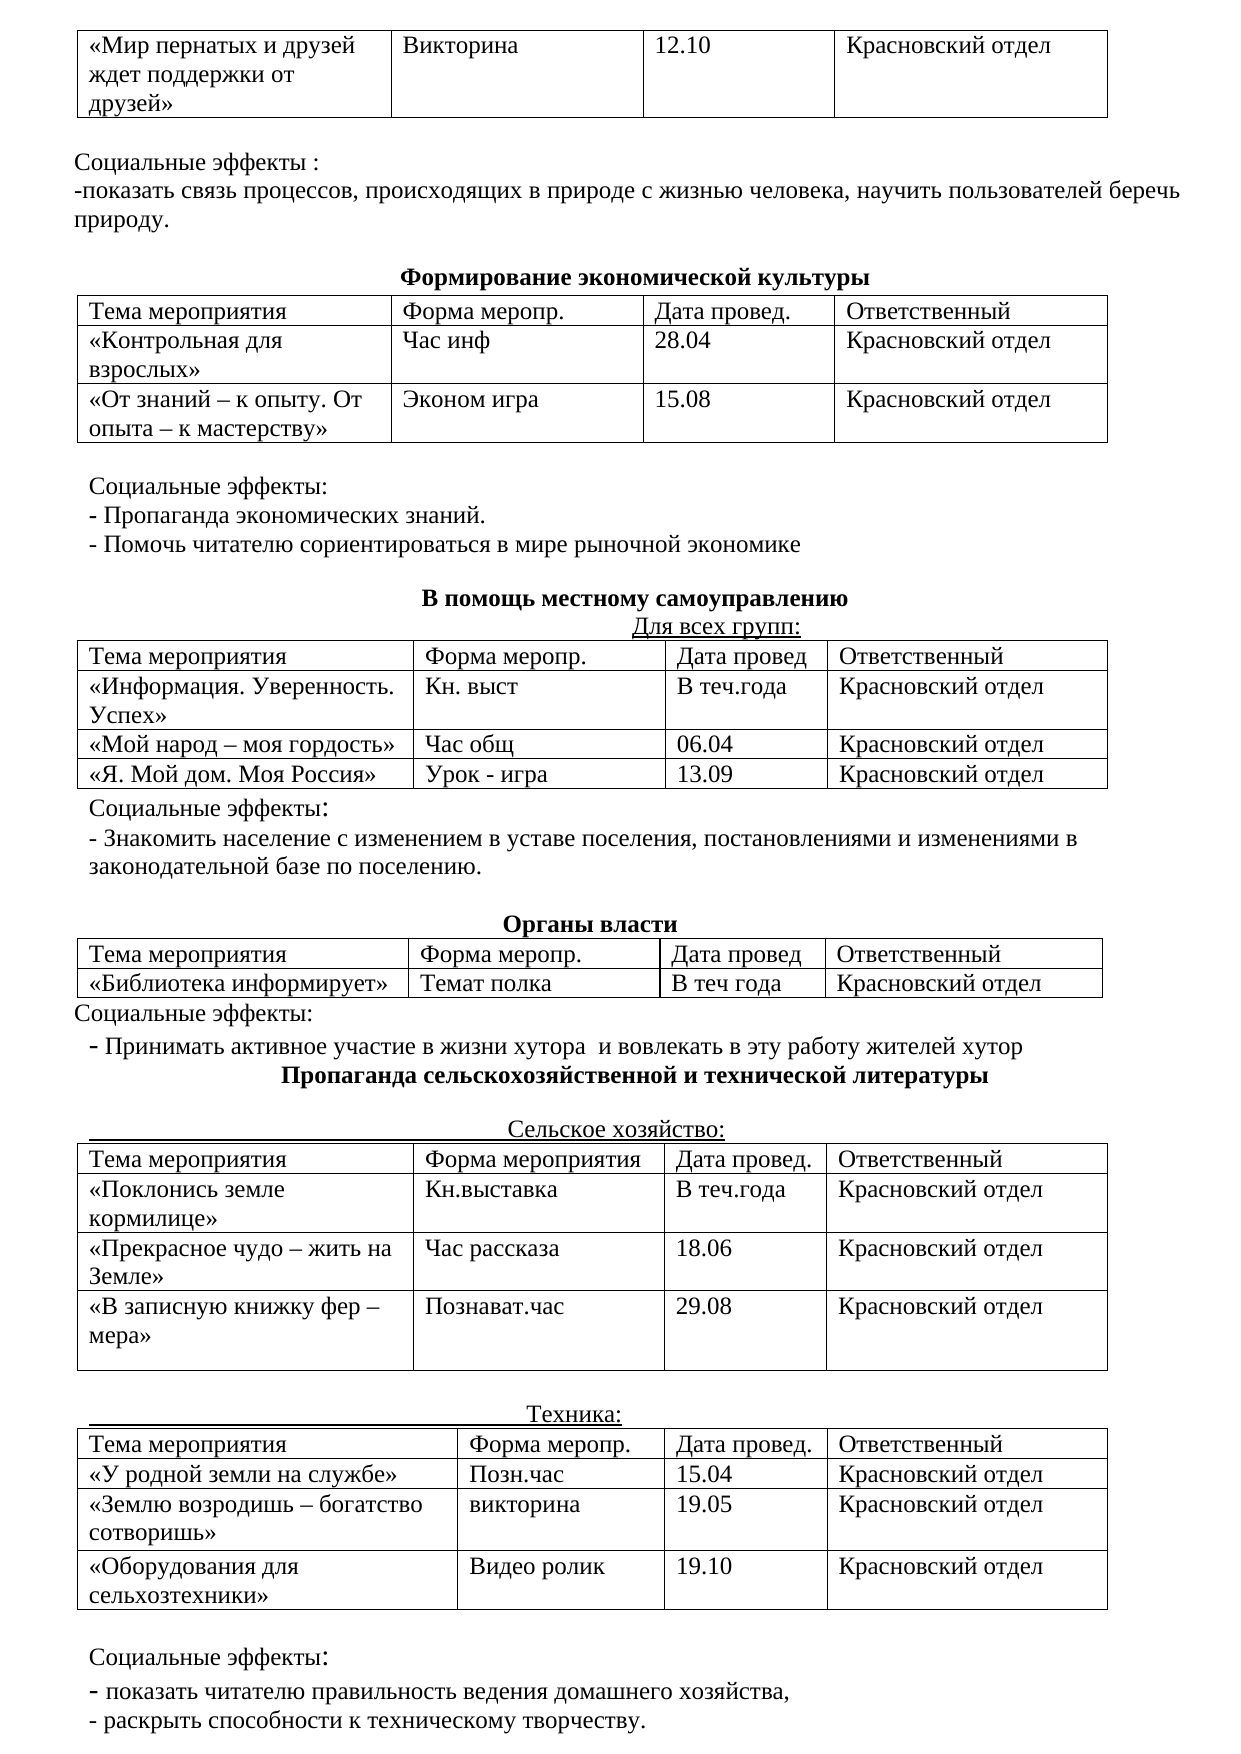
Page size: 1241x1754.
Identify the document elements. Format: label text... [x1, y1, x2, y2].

text Сельское хозяйство: [89, 1114, 1181, 1143]
table_header Тема мероприятия [78, 641, 413, 670]
table_cell викторина [458, 1489, 664, 1550]
table_cell Красновский отдел [835, 326, 1107, 383]
table_cell В теч.года [666, 671, 827, 728]
table_cell Темат полка [409, 969, 659, 997]
table_cell Познават.час [414, 1291, 664, 1369]
text - показать читателю правильность ведения домашнего хозяйства, [82, 1672, 1181, 1705]
table_header Дата провед [666, 641, 827, 670]
table_cell Красновский отдел [828, 1489, 1107, 1550]
table_header Форма меропр. [458, 1429, 664, 1458]
table_header Ответственный [835, 296, 1107, 324]
table_header Форма мероприятия [414, 1144, 664, 1173]
text Социальные эффекты: [89, 471, 1181, 500]
text Социальные эффекты: [74, 998, 1181, 1027]
table_header Органы власти [78, 880, 1103, 938]
table_cell Кн.выставка [414, 1174, 664, 1232]
table_cell 29.08 [665, 1291, 826, 1369]
text -показать связь процессов, происходящих в природе с жизнью человека, научить пользователей беречь природу. [74, 175, 1181, 233]
table_cell Красновский отдел [827, 1291, 1107, 1369]
text Социальные эффекты: [89, 1638, 1181, 1672]
table_cell Красновский отдел [835, 384, 1107, 442]
table_cell Викторина [392, 31, 643, 117]
table_cell Эконом игра [392, 384, 643, 442]
table_cell 18.06 [665, 1233, 826, 1290]
table_header Тема мероприятия [78, 1429, 457, 1458]
table_cell Час общ [414, 730, 665, 758]
table_cell 28.04 [644, 326, 834, 383]
text Формирование экономической культуры [89, 262, 1181, 290]
text Социальные эффекты: [89, 789, 1181, 823]
table_cell 15.08 [644, 384, 834, 442]
text - Знакомить население с изменением в уставе поселения, постановлениями и изменениями в законодательной базе по поселению. [89, 823, 1181, 880]
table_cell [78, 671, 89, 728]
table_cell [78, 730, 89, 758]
table_cell Красновский отдел [835, 31, 1107, 117]
table_header Тема мероприятия [78, 1144, 413, 1173]
text Пропаганда сельскохозяйственной и технической литературы [89, 1061, 1181, 1089]
table_cell Ответственный [826, 939, 1102, 967]
table_header Дата провед. [665, 1144, 826, 1173]
table_cell 15.04 [665, 1459, 827, 1488]
text Для всех групп: [89, 611, 1181, 640]
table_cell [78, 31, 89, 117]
table_cell Красновский отдел [828, 759, 1107, 788]
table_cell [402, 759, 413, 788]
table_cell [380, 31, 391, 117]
table_cell Дата провед [661, 939, 825, 967]
table_cell Красновский отдел [828, 730, 1107, 758]
table_header Дата провед. [644, 296, 834, 324]
table_header Тема мероприятия [78, 296, 391, 324]
table_cell «Оборудования для сельхозтехники» [78, 1551, 457, 1608]
table_cell Форма меропр. [409, 939, 659, 967]
table_cell Тема мероприятия [78, 939, 408, 967]
table_header Форма меропр. [414, 641, 665, 670]
table_cell Час рассказа [414, 1233, 664, 1290]
text - Помочь читателю сориентироваться в мире рыночной экономике [89, 529, 1181, 558]
table_cell «Контрольная для взрослых» [78, 326, 391, 383]
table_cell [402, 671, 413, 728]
table_cell Красновский отдел [827, 1233, 1107, 1290]
table_cell 13.09 [666, 759, 827, 788]
table_cell Красновский отдел [828, 1551, 1107, 1608]
table_cell Урок - игра [414, 759, 665, 788]
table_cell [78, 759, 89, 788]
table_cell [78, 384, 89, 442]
text Социальные эффекты : [74, 147, 1181, 175]
table_cell В теч.года [665, 1174, 826, 1232]
table_cell «Поклонись земле кормилице» [78, 1174, 413, 1232]
table_cell Кн. выст [414, 671, 665, 728]
table_cell «Библиотека информирует» [78, 969, 408, 997]
table_cell Красновский отдел [827, 1174, 1107, 1232]
table_cell Красновский отдел [828, 671, 1107, 728]
table_header Дата провед. [665, 1429, 827, 1458]
table_cell Видео ролик [458, 1551, 664, 1608]
text - Принимать активное участие в жизни хутора и вовлекать в эту работу жителей хутор [89, 1027, 1181, 1061]
table_cell Час инф [392, 326, 643, 383]
text - Пропаганда экономических знаний. [89, 500, 1181, 529]
table_cell 19.10 [665, 1551, 827, 1608]
text - раскрыть способности к техническому творчеству. [89, 1705, 1181, 1734]
table_cell В теч года [661, 969, 825, 997]
table_header Ответственный [827, 1144, 1107, 1173]
table_header Форма меропр. [392, 296, 643, 324]
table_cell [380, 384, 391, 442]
text Техника: [89, 1399, 1181, 1428]
table_header Ответственный [828, 641, 1107, 670]
table_cell Красновский отдел [828, 1459, 1107, 1488]
table_cell Позн.час [458, 1459, 664, 1488]
table_cell 12.10 [644, 31, 834, 117]
table_cell «Землю возродишь – богатство сотворишь» [78, 1489, 457, 1550]
table_cell 19.05 [665, 1489, 827, 1550]
table_cell «Прекрасное чудо – жить на Земле» [78, 1233, 413, 1290]
table_cell Красновский отдел [826, 969, 1102, 997]
table_cell «В записную книжку фер –мера» [78, 1291, 413, 1369]
table_header Ответственный [828, 1429, 1107, 1458]
table_cell 06.04 [666, 730, 827, 758]
table_cell «У родной земли на службе» [78, 1459, 457, 1488]
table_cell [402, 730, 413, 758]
text В помощь местному самоуправлению [89, 583, 1181, 611]
